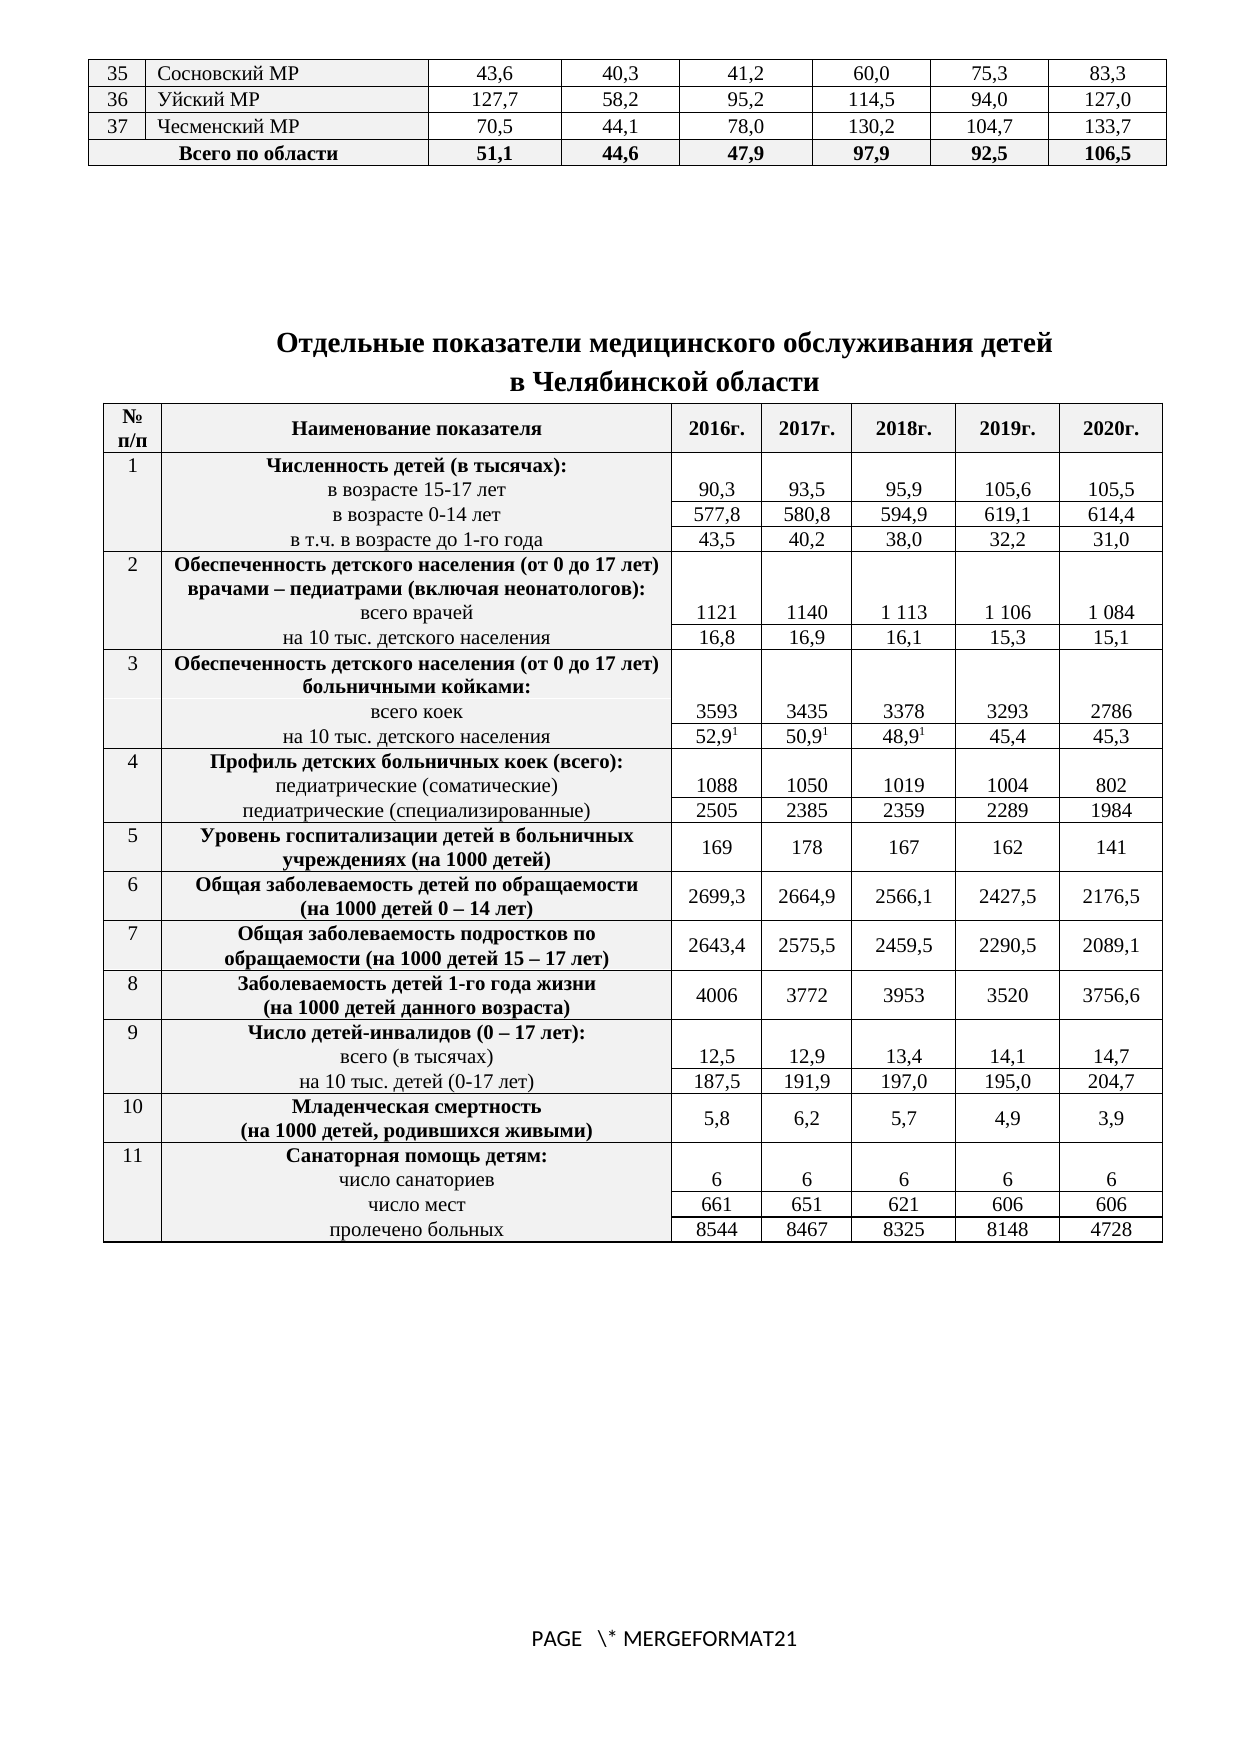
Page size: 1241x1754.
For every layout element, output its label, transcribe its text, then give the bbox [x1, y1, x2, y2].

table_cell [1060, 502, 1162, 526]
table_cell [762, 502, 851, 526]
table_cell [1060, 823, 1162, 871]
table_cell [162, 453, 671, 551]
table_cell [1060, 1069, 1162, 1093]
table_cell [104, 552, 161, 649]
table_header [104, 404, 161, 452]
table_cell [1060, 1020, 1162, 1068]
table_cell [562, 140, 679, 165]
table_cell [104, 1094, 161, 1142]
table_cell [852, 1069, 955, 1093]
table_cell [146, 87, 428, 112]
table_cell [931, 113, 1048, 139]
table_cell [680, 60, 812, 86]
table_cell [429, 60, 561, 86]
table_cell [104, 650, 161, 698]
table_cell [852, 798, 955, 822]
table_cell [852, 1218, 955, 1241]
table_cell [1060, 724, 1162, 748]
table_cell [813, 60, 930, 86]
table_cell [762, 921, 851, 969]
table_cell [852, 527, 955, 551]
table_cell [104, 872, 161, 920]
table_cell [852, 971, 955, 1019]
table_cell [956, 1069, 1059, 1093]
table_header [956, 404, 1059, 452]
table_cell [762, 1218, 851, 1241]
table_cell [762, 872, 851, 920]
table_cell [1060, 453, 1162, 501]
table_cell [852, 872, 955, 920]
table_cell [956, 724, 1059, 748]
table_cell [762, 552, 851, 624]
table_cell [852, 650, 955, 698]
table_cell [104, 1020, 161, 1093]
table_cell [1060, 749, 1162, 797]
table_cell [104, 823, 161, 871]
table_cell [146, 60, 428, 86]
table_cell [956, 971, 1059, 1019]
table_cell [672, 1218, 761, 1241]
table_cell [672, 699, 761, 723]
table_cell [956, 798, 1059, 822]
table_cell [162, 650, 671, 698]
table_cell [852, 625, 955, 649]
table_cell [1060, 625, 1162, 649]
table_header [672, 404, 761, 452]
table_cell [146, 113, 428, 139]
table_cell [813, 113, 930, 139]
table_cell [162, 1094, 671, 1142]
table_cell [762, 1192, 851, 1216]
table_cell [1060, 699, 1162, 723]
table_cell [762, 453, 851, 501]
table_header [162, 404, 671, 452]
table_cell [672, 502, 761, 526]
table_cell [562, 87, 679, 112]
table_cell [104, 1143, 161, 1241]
subtitle Отдельные показатели медицинского обслуживания детей в Челябинской области [177, 325, 1152, 397]
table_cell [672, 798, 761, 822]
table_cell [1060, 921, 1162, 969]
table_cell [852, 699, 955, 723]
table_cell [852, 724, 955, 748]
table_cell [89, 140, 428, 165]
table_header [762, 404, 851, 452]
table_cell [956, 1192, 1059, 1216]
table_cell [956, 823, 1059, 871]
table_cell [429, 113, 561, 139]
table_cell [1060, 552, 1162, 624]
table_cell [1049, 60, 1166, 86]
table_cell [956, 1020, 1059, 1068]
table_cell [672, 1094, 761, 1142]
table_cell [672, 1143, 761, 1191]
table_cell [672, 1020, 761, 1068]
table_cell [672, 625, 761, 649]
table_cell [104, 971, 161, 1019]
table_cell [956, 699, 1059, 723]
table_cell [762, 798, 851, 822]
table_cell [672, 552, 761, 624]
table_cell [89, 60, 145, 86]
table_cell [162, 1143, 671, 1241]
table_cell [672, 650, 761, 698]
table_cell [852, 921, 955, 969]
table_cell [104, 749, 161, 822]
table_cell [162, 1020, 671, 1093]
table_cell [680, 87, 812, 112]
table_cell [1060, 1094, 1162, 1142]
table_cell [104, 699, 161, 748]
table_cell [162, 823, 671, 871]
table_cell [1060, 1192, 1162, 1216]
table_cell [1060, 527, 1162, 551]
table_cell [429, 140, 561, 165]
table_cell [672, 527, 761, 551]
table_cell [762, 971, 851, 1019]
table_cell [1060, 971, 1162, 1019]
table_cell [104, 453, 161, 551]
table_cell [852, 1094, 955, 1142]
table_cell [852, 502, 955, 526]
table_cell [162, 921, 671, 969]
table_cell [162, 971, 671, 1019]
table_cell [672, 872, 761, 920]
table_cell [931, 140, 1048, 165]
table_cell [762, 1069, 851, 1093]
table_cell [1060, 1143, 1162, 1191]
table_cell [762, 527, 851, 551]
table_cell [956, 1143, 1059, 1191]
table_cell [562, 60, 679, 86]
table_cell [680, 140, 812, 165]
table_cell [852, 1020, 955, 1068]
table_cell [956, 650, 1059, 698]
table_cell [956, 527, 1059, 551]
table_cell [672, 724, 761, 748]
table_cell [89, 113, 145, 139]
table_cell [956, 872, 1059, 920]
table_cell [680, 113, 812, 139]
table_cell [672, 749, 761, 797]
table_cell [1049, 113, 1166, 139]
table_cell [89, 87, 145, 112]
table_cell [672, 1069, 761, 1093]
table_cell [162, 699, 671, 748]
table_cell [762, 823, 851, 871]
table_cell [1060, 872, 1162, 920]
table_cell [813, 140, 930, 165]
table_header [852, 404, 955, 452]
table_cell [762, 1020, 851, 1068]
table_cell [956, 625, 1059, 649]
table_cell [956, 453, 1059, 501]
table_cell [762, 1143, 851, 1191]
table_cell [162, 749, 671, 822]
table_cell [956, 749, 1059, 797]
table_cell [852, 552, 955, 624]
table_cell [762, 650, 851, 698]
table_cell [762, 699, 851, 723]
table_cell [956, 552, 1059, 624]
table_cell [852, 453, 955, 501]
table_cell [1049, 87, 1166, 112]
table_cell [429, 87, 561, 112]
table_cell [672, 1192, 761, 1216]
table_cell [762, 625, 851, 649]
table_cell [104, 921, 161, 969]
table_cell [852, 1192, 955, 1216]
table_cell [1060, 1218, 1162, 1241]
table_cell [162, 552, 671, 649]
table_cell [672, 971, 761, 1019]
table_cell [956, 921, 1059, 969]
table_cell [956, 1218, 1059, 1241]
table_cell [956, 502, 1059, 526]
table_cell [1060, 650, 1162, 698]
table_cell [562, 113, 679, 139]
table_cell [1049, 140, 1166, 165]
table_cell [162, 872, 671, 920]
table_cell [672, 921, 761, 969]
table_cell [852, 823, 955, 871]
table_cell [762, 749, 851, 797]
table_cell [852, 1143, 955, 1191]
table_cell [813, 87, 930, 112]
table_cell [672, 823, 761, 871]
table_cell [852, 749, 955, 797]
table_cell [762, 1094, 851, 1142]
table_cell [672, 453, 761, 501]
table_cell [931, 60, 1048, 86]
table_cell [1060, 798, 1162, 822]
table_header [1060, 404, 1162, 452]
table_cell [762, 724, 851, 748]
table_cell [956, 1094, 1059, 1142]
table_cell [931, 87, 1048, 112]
